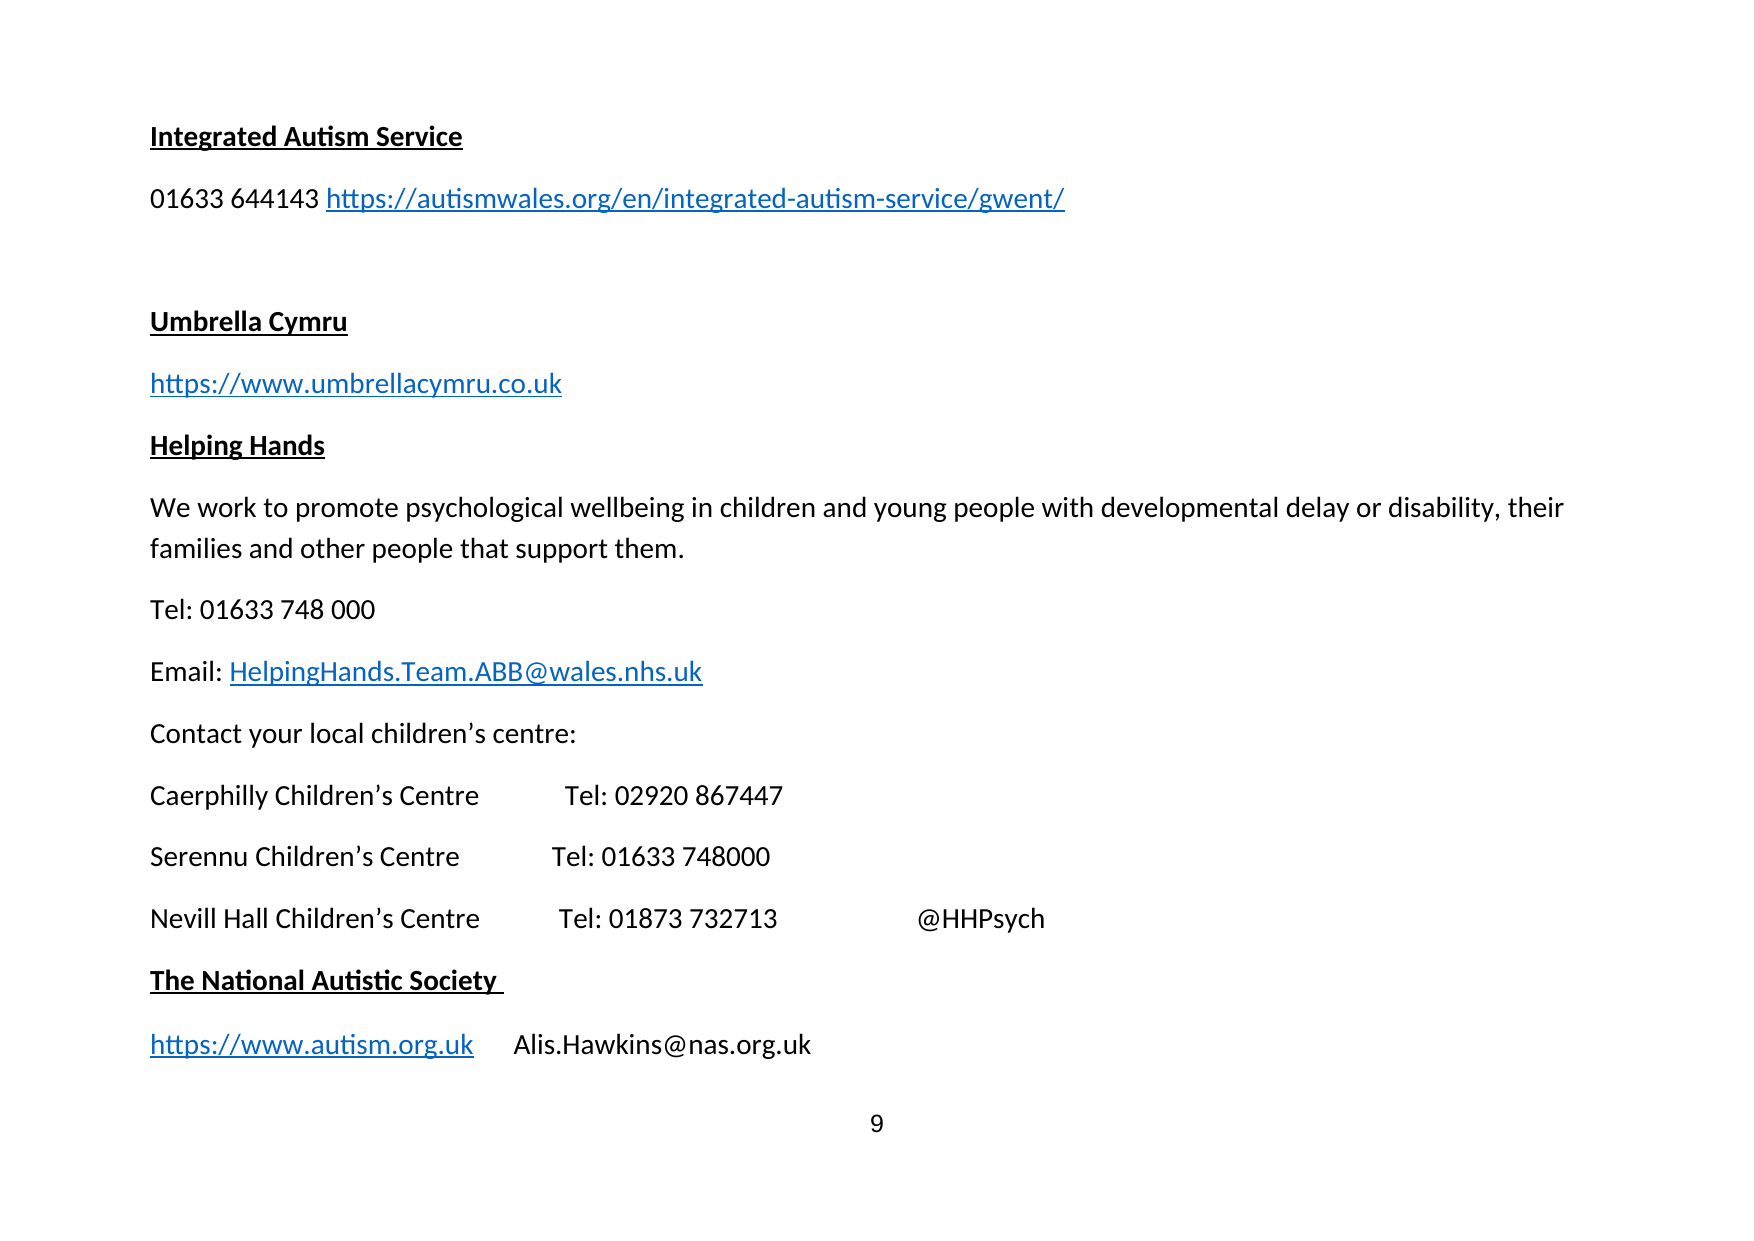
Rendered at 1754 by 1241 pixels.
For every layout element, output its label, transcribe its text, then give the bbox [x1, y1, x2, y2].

text Email: HelpingHands.Team.ABB@wales.nhs.uk [150, 653, 1604, 689]
text Caerphilly Children’s Centre Tel: 02920 867447 [150, 777, 1604, 812]
text The National Autistic Society [150, 962, 1604, 998]
text Umbrella Cymru [150, 303, 1604, 339]
text https://www.umbrellacymru.co.uk [150, 365, 1604, 401]
text 01633 644143 https://autismwales.org/en/integrated-autism-service/gwent/ [150, 180, 1604, 216]
text Helping Hands [150, 427, 1604, 463]
text Serennu Children’s Centre Tel: 01633 748000 [150, 838, 1604, 874]
text Nevill Hall Children’s Centre Tel: 01873 732713 @HHPsych [150, 900, 1604, 936]
text Tel: 01633 748 000 [150, 591, 1604, 627]
text https://www.autism.org.uk Alis.Hawkins@nas.org.uk [150, 1024, 1604, 1061]
text We work to promote psychological wellbeing in children and young people with developmental delay or disability, their families and other people that support them. [150, 489, 1604, 565]
text Contact your local children’s centre: [150, 715, 1604, 751]
text Integrated Autism Service [150, 118, 1604, 154]
